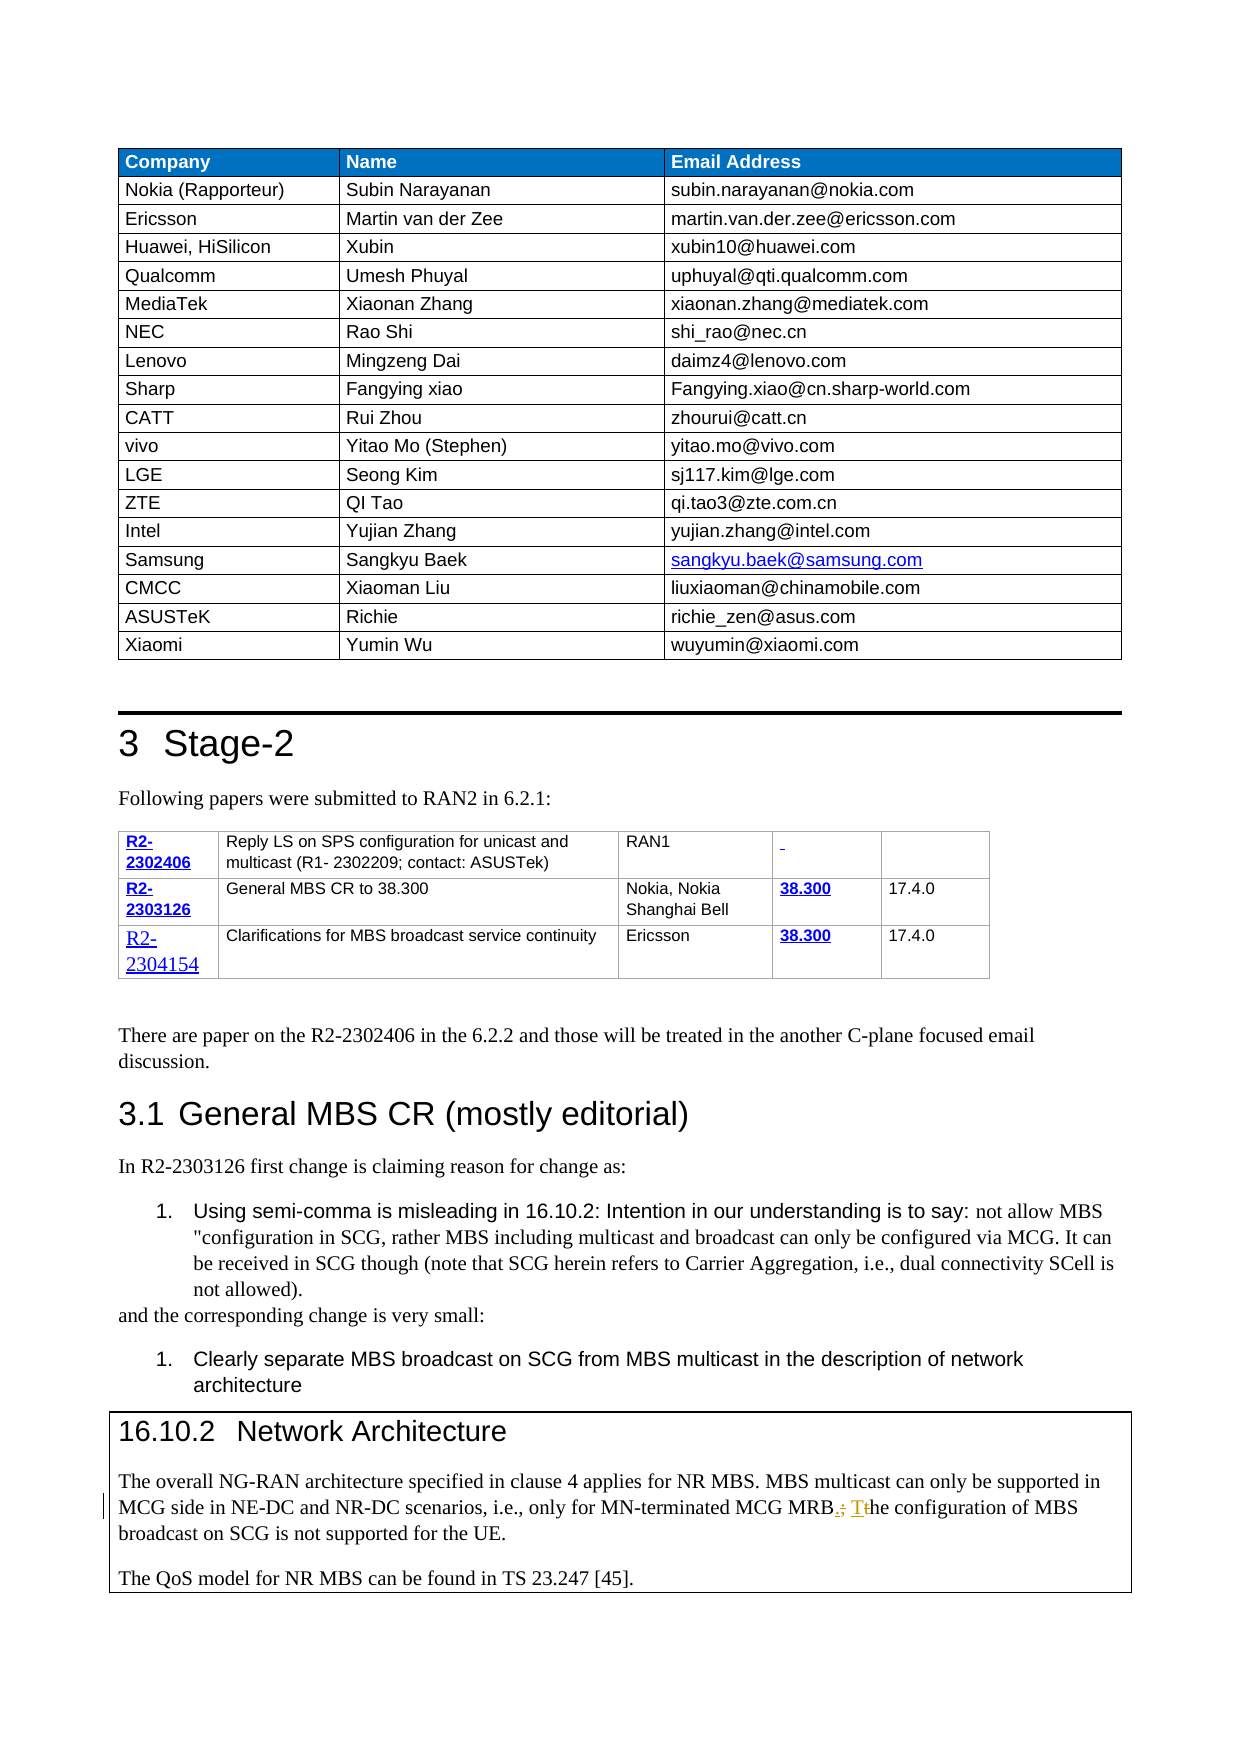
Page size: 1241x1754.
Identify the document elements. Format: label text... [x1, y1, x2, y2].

table_cell Xiaoman Liu [340, 575, 664, 602]
table_cell Mingzeng Dai [340, 348, 664, 375]
table_cell ASUSTeK [119, 604, 339, 631]
table_cell ZTE [119, 490, 339, 517]
table_cell Qualcomm [119, 262, 339, 290]
table_cell 38.300 [773, 879, 881, 924]
table_cell vivo [119, 433, 339, 460]
table_cell Fangying xiao [340, 376, 664, 403]
table_cell CATT [119, 405, 339, 432]
table_cell daimz4@lenovo.com [665, 348, 1121, 375]
table_cell Huawei, HiSilicon [119, 234, 339, 261]
table_header R2-2302406 [119, 832, 218, 878]
table_cell Rui Zhou [340, 405, 664, 432]
table_cell Martin van der Zee [340, 205, 664, 233]
table_cell qi.tao3@zte.com.cn [665, 490, 1121, 517]
table_cell xubin10@huawei.com [665, 234, 1121, 261]
table_header [882, 832, 989, 878]
table_cell Xubin [340, 234, 664, 261]
table_cell Lenovo [119, 348, 339, 375]
text Following papers were submitted to RAN2 in 6.2.1: [118, 786, 1122, 810]
table_cell shi_rao@nec.cn [665, 319, 1121, 347]
table_cell xiaonan.zhang@mediatek.com [665, 291, 1121, 318]
subtitle 16.10.2 Network Architecture [110, 1413, 1131, 1448]
table_cell Sharp [119, 376, 339, 403]
list Clearly separate MBS broadcast on SCG from MBS multicast in the description of network architecture [156, 1347, 1122, 1397]
table_cell Yitao Mo (Stephen) [340, 433, 664, 460]
table_cell Seong Kim [340, 461, 664, 489]
table_cell Ericsson [119, 205, 339, 233]
table_cell 38.300 [773, 926, 881, 977]
table_cell MediaTek [119, 291, 339, 318]
table_cell 17.4.0 [882, 926, 989, 977]
table_cell 17.4.0 [882, 879, 989, 924]
table_cell zhourui@catt.cn [665, 405, 1121, 432]
subtitle General MBS CR (mostly editorial) [118, 1094, 1122, 1132]
text The QoS model for NR MBS can be found in TS 23.247 [45]. [110, 1563, 1131, 1592]
table_cell uphuyal@qti.qualcomm.com [665, 262, 1121, 290]
table_cell QI Tao [340, 490, 664, 517]
subtitle Stage-2 [118, 715, 1122, 764]
table_cell R2-2303126 [119, 879, 218, 924]
table_cell Richie [340, 604, 664, 631]
table_cell sangkyu.baek@samsung.com [665, 547, 1121, 574]
table_cell Yumin Wu [340, 632, 664, 659]
table_cell liuxiaoman@chinamobile.com [665, 575, 1121, 602]
table_cell Nokia (Rapporteur) [119, 177, 339, 204]
table_cell CMCC [119, 575, 339, 602]
table_cell R2-2304154 [119, 926, 218, 977]
table_header Reply LS on SPS configuration for unicast and multicast (R1- 2302209; contact: ASUSTek) [219, 832, 618, 878]
text In R2-2303126 first change is claiming reason for change as: [118, 1154, 1122, 1178]
table_cell Rao Shi [340, 319, 664, 347]
table_header RAN1 [619, 832, 772, 878]
table_cell LGE [119, 461, 339, 489]
text There are paper on the R2-2302406 in the 6.2.2 and those will be treated in the another C-plane focused email discussion. [118, 1023, 1122, 1073]
table_cell Clarifications for MBS broadcast service continuity [219, 926, 618, 977]
table_cell Xiaomi [119, 632, 339, 659]
table_cell sj117.kim@lge.com [665, 461, 1121, 489]
text and the corresponding change is very small: [118, 1302, 1122, 1327]
table_cell NEC [119, 319, 339, 347]
table_cell Umesh Phuyal [340, 262, 664, 290]
table_cell yujian.zhang@intel.com [665, 518, 1121, 546]
table_cell yitao.mo@vivo.com [665, 433, 1121, 460]
table_cell richie_zen@asus.com [665, 604, 1121, 631]
table_cell Yujian Zhang [340, 518, 664, 546]
table_cell Intel [119, 518, 339, 546]
table_cell Sangkyu Baek [340, 547, 664, 574]
table_cell Samsung [119, 547, 339, 574]
list Using semi-comma is misleading in 16.10.2: Intention in our understanding is to say: not allow MBS "configuration in SCG, rather MBS including multicast and broadcast can only be configured via MCG. It can be received in SCG though (note that SCG herein refers to Carrier Aggregation, i.e., dual connectivity SCell is not allowed). [156, 1199, 1122, 1301]
table_cell General MBS CR to 38.300 [219, 879, 618, 924]
table_cell Fangying.xiao@cn.sharp-world.com [665, 376, 1121, 403]
table_cell Nokia, Nokia Shanghai Bell [619, 879, 772, 924]
table_header Name [340, 149, 664, 176]
table_header [773, 832, 881, 878]
table_cell Ericsson [619, 926, 772, 977]
table_cell subin.narayanan@nokia.com [665, 177, 1121, 204]
text The overall NG-RAN architecture specified in clause 4 applies for NR MBS. MBS multicast can only be supported in MCG side in NE-DC and NR-DC scenarios, i.e., only for MN-terminated MCG MRB he configuration of MBS broadcast on SCG is not supported for the UE. [110, 1466, 1131, 1545]
table_cell wuyumin@xiaomi.com [665, 632, 1121, 659]
table_header Company [119, 149, 339, 176]
table_cell martin.van.der.zee@ericsson.com [665, 205, 1121, 233]
table_cell Subin Narayanan [340, 177, 664, 204]
table_header Email Address [665, 149, 1121, 176]
table_cell Xiaonan Zhang [340, 291, 664, 318]
